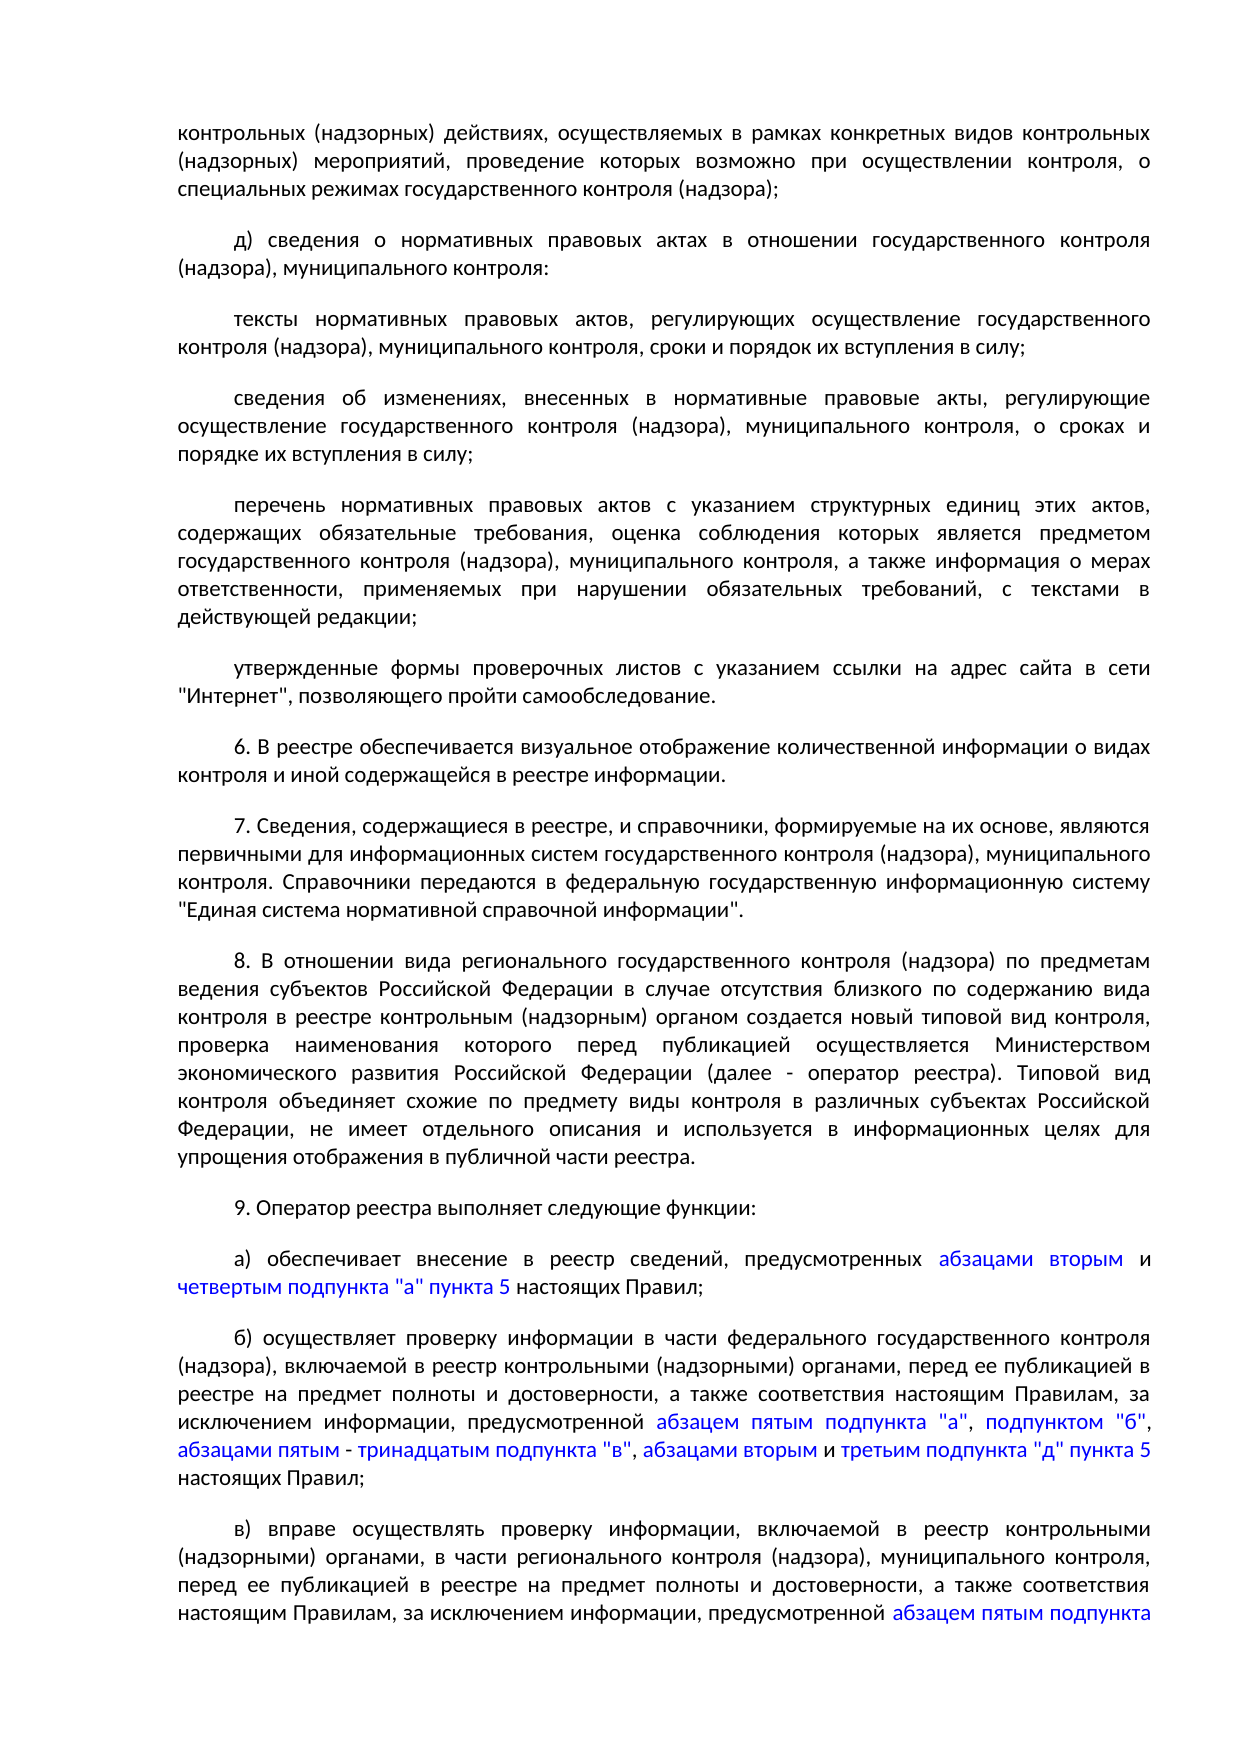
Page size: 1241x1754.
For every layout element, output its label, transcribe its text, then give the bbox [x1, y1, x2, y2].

text тексты нормативных правовых актов, регулирующих осуществление государственного контроля (надзора), муниципального контроля, сроки и порядок их вступления в силу; [177, 304, 1152, 360]
text д) сведения о нормативных правовых актах в отношении государственного контроля (надзора), муниципального контроля: [177, 225, 1152, 281]
text перечень нормативных правовых актов с указанием структурных единиц этих актов, содержащих обязательные требования, оценка соблюдения которых является предметом государственного контроля (надзора), муниципального контроля, а также информация о мерах ответственности, применяемых при нарушении обязательных требований, с текстами в действующей редакции; [177, 490, 1152, 630]
text а) обеспечивает внесение в реестр сведений, предусмотренных абзацами вторым и четвертым подпункта "а" пункта 5 настоящих Правил; [177, 1244, 1152, 1300]
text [177, 118, 1152, 202]
text 8. В отношении вида регионального государственного контроля (надзора) по предметам ведения субъектов Российской Федерации в случае отсутствия близкого по содержанию вида контроля в реестре контрольным (надзорным) органом создается новый типовой вид контроля, проверка наименования которого перед публикацией осуществляется Министерством экономического развития Российской Федерации (далее - оператор реестра). Типовой вид контроля объединяет схожие по предмету виды контроля в различных субъектах Российской Федерации, не имеет отдельного описания и используется в информационных целях для упрощения отображения в публичной части реестра. [177, 946, 1152, 1170]
text сведения об изменениях, внесенных в нормативные правовые акты, регулирующие осуществление государственного контроля (надзора), муниципального контроля, о сроках и порядке их вступления в силу; [177, 383, 1152, 467]
text 7. Сведения, содержащиеся в реестре, и справочники, формируемые на их основе, являются первичными для информационных систем государственного контроля (надзора), муниципального контроля. Справочники передаются в федеральную государственную информационную систему "Единая система нормативной справочной информации". [177, 811, 1152, 923]
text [177, 1514, 1152, 1626]
text утвержденные формы проверочных листов с указанием ссылки на адрес сайта в сети "Интернет", позволяющего пройти самообследование. [177, 653, 1152, 709]
text б) осуществляет проверку информации в части федерального государственного контроля (надзора), включаемой в реестр контрольными (надзорными) органами, перед ее публикацией в реестре на предмет полноты и достоверности, а также соответствия настоящим Правилам, за исключением информации, предусмотренной абзацем пятым подпункта "а", подпунктом "б", абзацами пятым - тринадцатым подпункта "в", абзацами вторым и третьим подпункта "д" пункта 5 настоящих Правил; [177, 1323, 1152, 1491]
text 9. Оператор реестра выполняет следующие функции: [177, 1193, 1152, 1221]
text 6. В реестре обеспечивается визуальное отображение количественной информации о видах контроля и иной содержащейся в реестре информации. [177, 732, 1152, 788]
